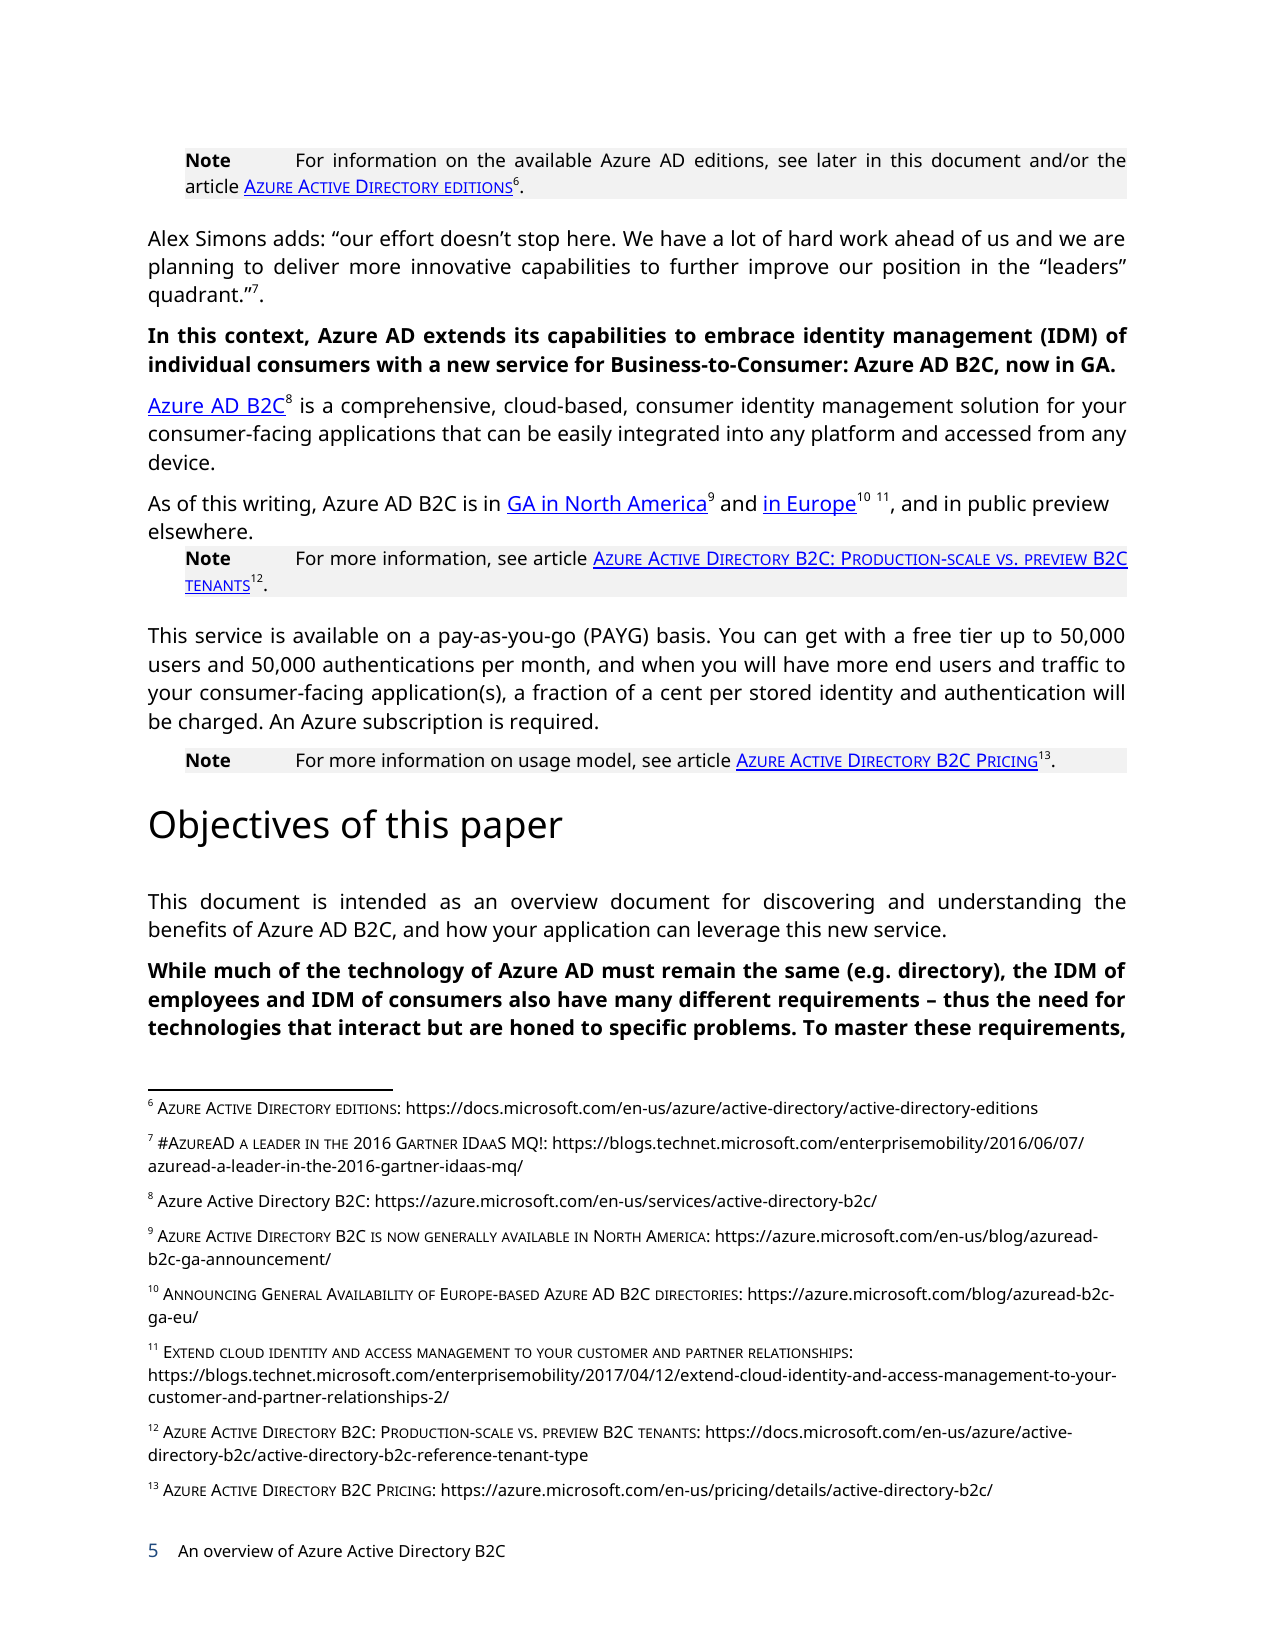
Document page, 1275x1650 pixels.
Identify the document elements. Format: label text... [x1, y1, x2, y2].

text This document is intended as an overview document for discovering and understanding the benefits of Azure AD B2C, and how your application can leverage this new service. [148, 887, 1127, 944]
text Note For more information, see article Azure Active Directory B2C: Production-scale vs. preview B2C tenants. [185, 546, 1127, 597]
text Note For information on the available Azure AD editions, see later in this document and/or the article Azure Active Directory editions. [185, 148, 1127, 199]
text Azure AD B2C is a comprehensive, cloud-based, consumer identity management solution for your consumer-facing applications that can be easily integrated into any platform and accessed from any device. [148, 391, 1127, 476]
text In this context, Azure AD extends its capabilities to embrace identity management (IDM) of individual consumers with a new service for Business-to-Consumer: Azure AD B2C, now in GA. [148, 321, 1127, 378]
text Alex Simons adds: “our effort doesn’t stop here. We have a lot of hard work ahead of us and we are planning to deliver more innovative capabilities to further improve our position in the “leaders” quadrant.”. [148, 224, 1127, 309]
subtitle Objectives of this paper [148, 798, 1127, 849]
text As of this writing, Azure AD B2C is in GA in North America and in Europe , and in public preview elsewhere. [148, 489, 1127, 546]
text Note For more information on usage model, see article Azure Active Directory B2C Pricing. [185, 748, 1127, 773]
text While much of the technology of Azure AD must remain the same (e.g. directory), the IDM of employees and IDM of consumers also have many different requirements – thus the need for technologies that interact but are honed to specific problems. To master these requirements, Microsoft has worked closely with a number of customers during the private and public previews. [148, 956, 1127, 1042]
text This service is available on a pay-as-you-go (PAYG) basis. You can get with a free tier up to 50,000 users and 50,000 authentications per month, and when you will have more end users and traffic to your consumer-facing application(s), a fraction of a cent per stored identity and authentication will be charged. An Azure subscription is required. [148, 622, 1127, 735]
